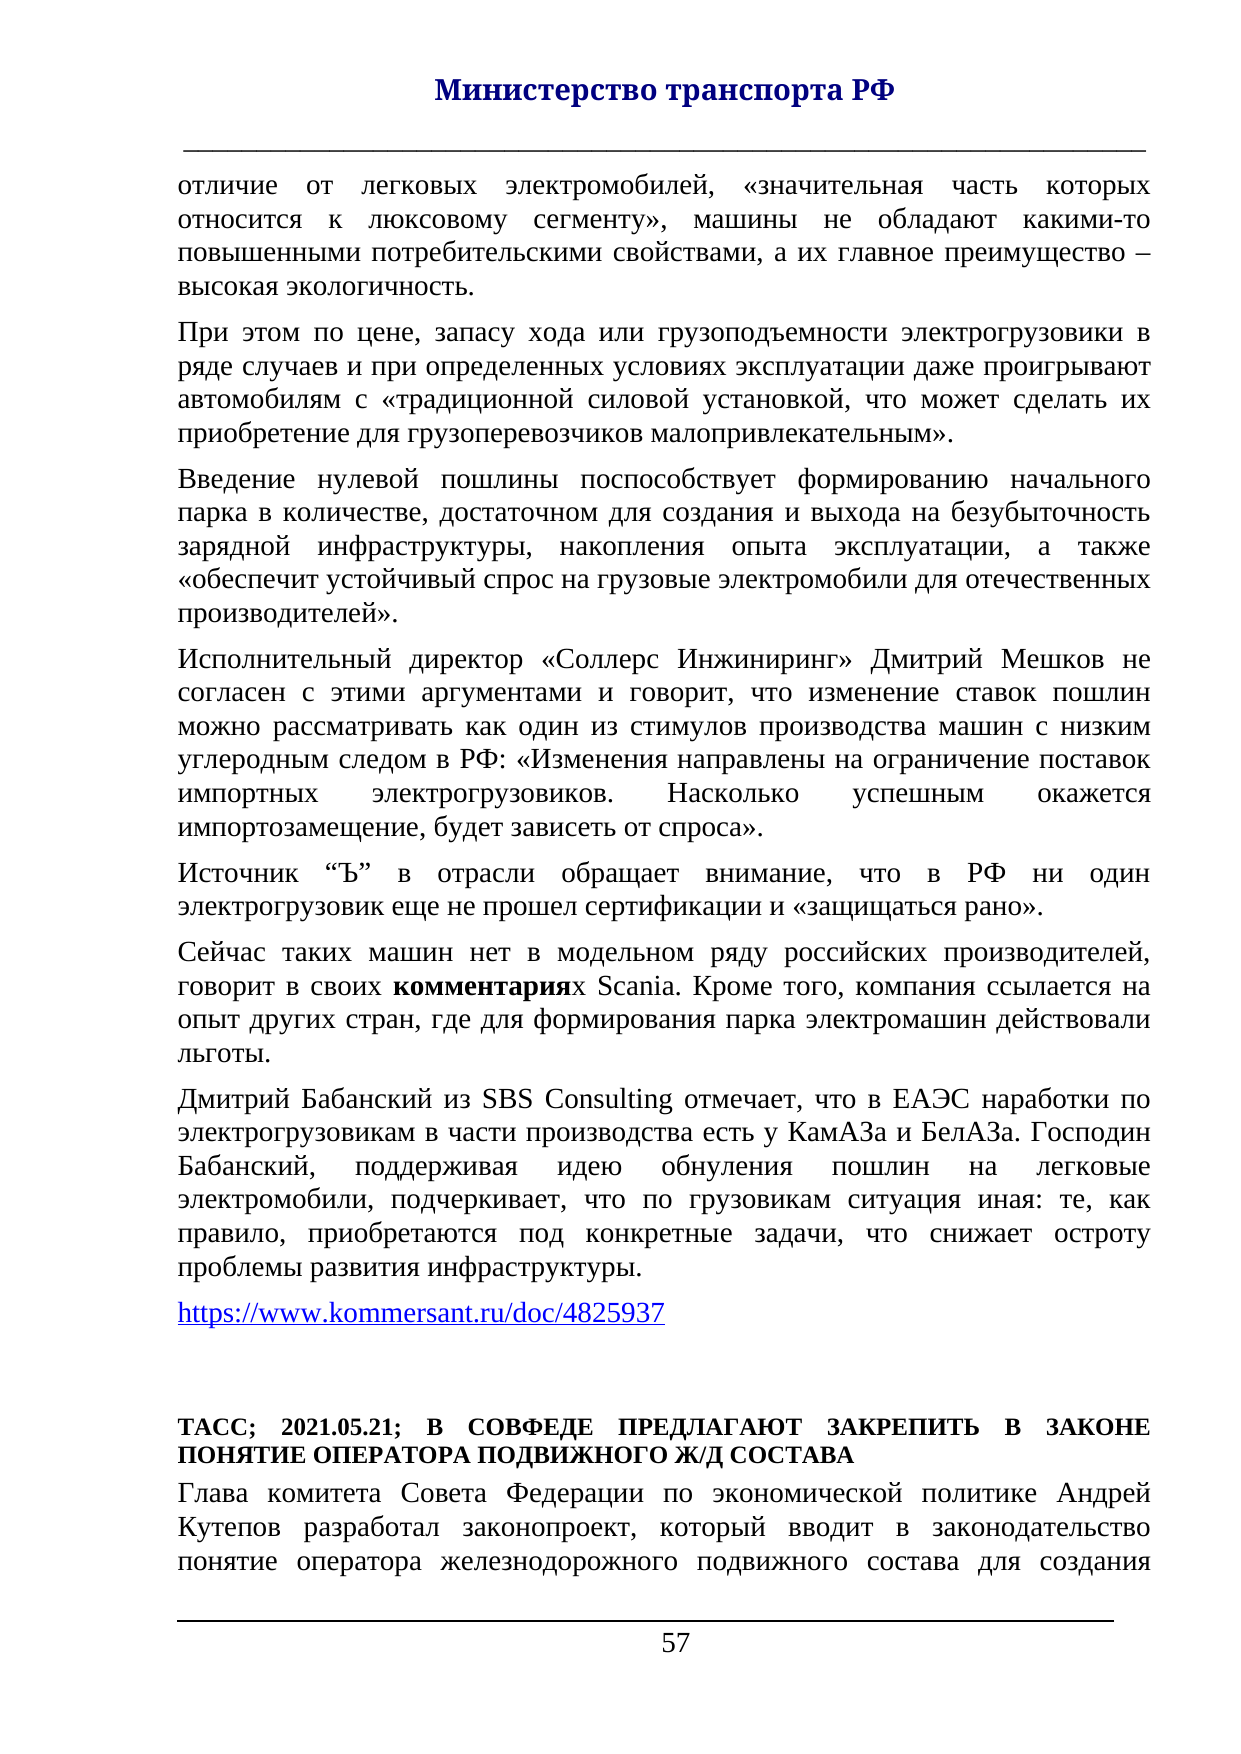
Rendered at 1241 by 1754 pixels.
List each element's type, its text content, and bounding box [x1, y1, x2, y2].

text Исполнительный директор «Соллерс Инжиниринг» Дмитрий Мешков не согласен с этими аргументами и говорит, что изменение ставок пошлин можно рассматривать как один из стимулов производства машин с низким углеродным следом в РФ: «Изменения направлены на ограничение поставок импортных электрогрузовиков. Насколько успешным окажется импортозамещение, будет зависеть от спроса». [177, 641, 1152, 842]
text При этом по цене, запасу хода или грузоподъемности электрогрузовики в ряде случаев и при определенных условиях эксплуатации даже проигрывают автомобилям с «традиционной силовой установкой, что может сделать их приобретение для грузоперевозчиков малопривлекательным». [177, 314, 1152, 448]
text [177, 167, 1152, 302]
text Введение нулевой пошлины поспособствует формированию начального парка в количестве, достаточном для создания и выхода на безубыточность зарядной инфраструктуры, накопления опыта эксплуатации, а также «обеспечит устойчивый спрос на грузовые электромобили для отечественных производителей». [177, 461, 1152, 628]
text Сейчас таких машин нет в модельном ряду российских производителей, говорит в своих комментариях Scania. Кроме того, компания ссылается на опыт других стран, где для формирования парка электромашин действовали льготы. [177, 934, 1152, 1068]
text Источник “Ъ” в отрасли обращает внимание, что в РФ ни один электрогрузовик еще не прошел сертификации и «защищаться рано». [177, 855, 1152, 922]
text https://www.kommersant.ru/doc/4825937 [177, 1295, 1152, 1328]
text Дмитрий Бабанский из SBS Consulting отмечает, что в ЕАЭС наработки по электрогрузовикам в части производства есть у КамАЗа и БелАЗа. Господин Бабанский, поддерживая идею обнуления пошлин на легковые электромобили, подчеркивает, что по грузовикам ситуация иная: те, как правило, приобретаются под конкретные задачи, что снижает остроту проблемы развития инфраструктуры. [177, 1081, 1152, 1282]
subtitle ТАСС; 2021.05.21; В СОВФЕДЕ ПРЕДЛАГАЮТ ЗАКРЕПИТЬ В ЗАКОНЕ ПОНЯТИЕ ОПЕРАТОРА ПОДВИЖНОГО Ж/Д СОСТАВА [177, 1412, 1152, 1469]
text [177, 1476, 1152, 1576]
